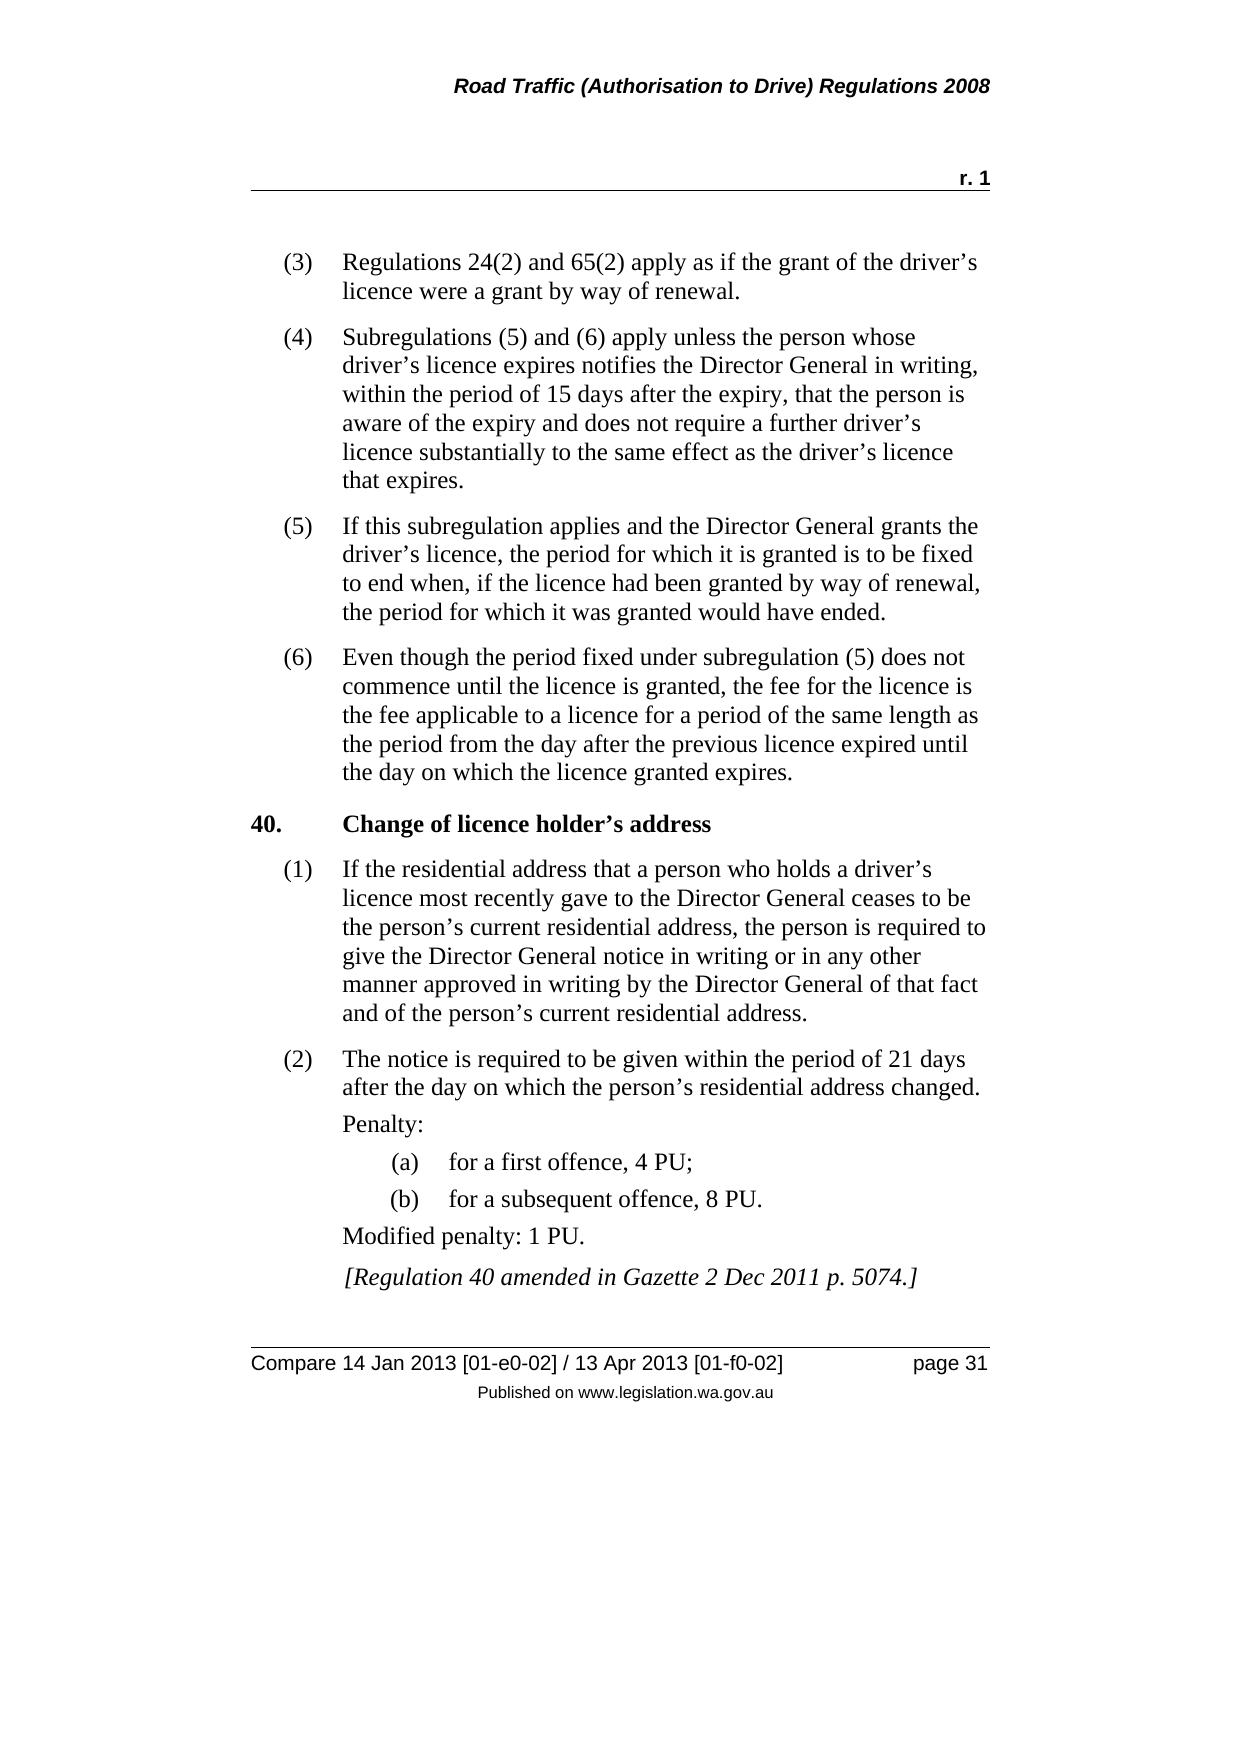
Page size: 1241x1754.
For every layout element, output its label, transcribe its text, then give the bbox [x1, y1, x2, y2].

text [Regulation 40 amended in Gazette 2 Dec 2011 p. 5074.] [251, 1262, 990, 1291]
text (3) Regulations 24(2) and 65(2) apply as if the grant of the driver’s licence were a grant by way of renewal. [251, 247, 990, 305]
text (6) Even though the period fixed under subregulation (5) does not commence until the licence is granted, the fee for the licence is the fee applicable to a licence for a period of the same length as the period from the day after the previous licence expired until the day on which the licence granted expires. [251, 642, 990, 786]
text (2) The notice is required to be given within the period of 21 days after the day on which the person’s residential address changed. [251, 1044, 990, 1101]
text (b) for a subsequent offence, 8 PU. [251, 1184, 990, 1212]
text (a) for a first offence, 4 PU; [251, 1147, 990, 1175]
text (4) Subregulations (5) and (6) apply unless the person whose driver’s licence expires notifies the Director General in writing, within the period of 15 days after the expiry, that the person is aware of the expiry and does not require a further driver’s licence substantially to the same effect as the driver’s licence that expires. [251, 322, 990, 494]
subtitle 40. Change of licence holder’s address [251, 809, 990, 838]
text (5) If this subregulation applies and the Director General grants the driver’s licence, the period for which it is granted is to be fixed to end when, if the licence had been granted by way of renewal, the period for which it was granted would have ended. [251, 511, 990, 626]
text Modified penalty: 1 PU. [251, 1221, 990, 1249]
text (1) If the residential address that a person who holds a driver’s licence most recently gave to the Director General ceases to be the person’s current residential address, the person is required to give the Director General notice in writing or in any other manner approved in writing by the Director General of that fact and of the person’s current residential address. [251, 854, 990, 1027]
text Penalty: [251, 1109, 990, 1138]
